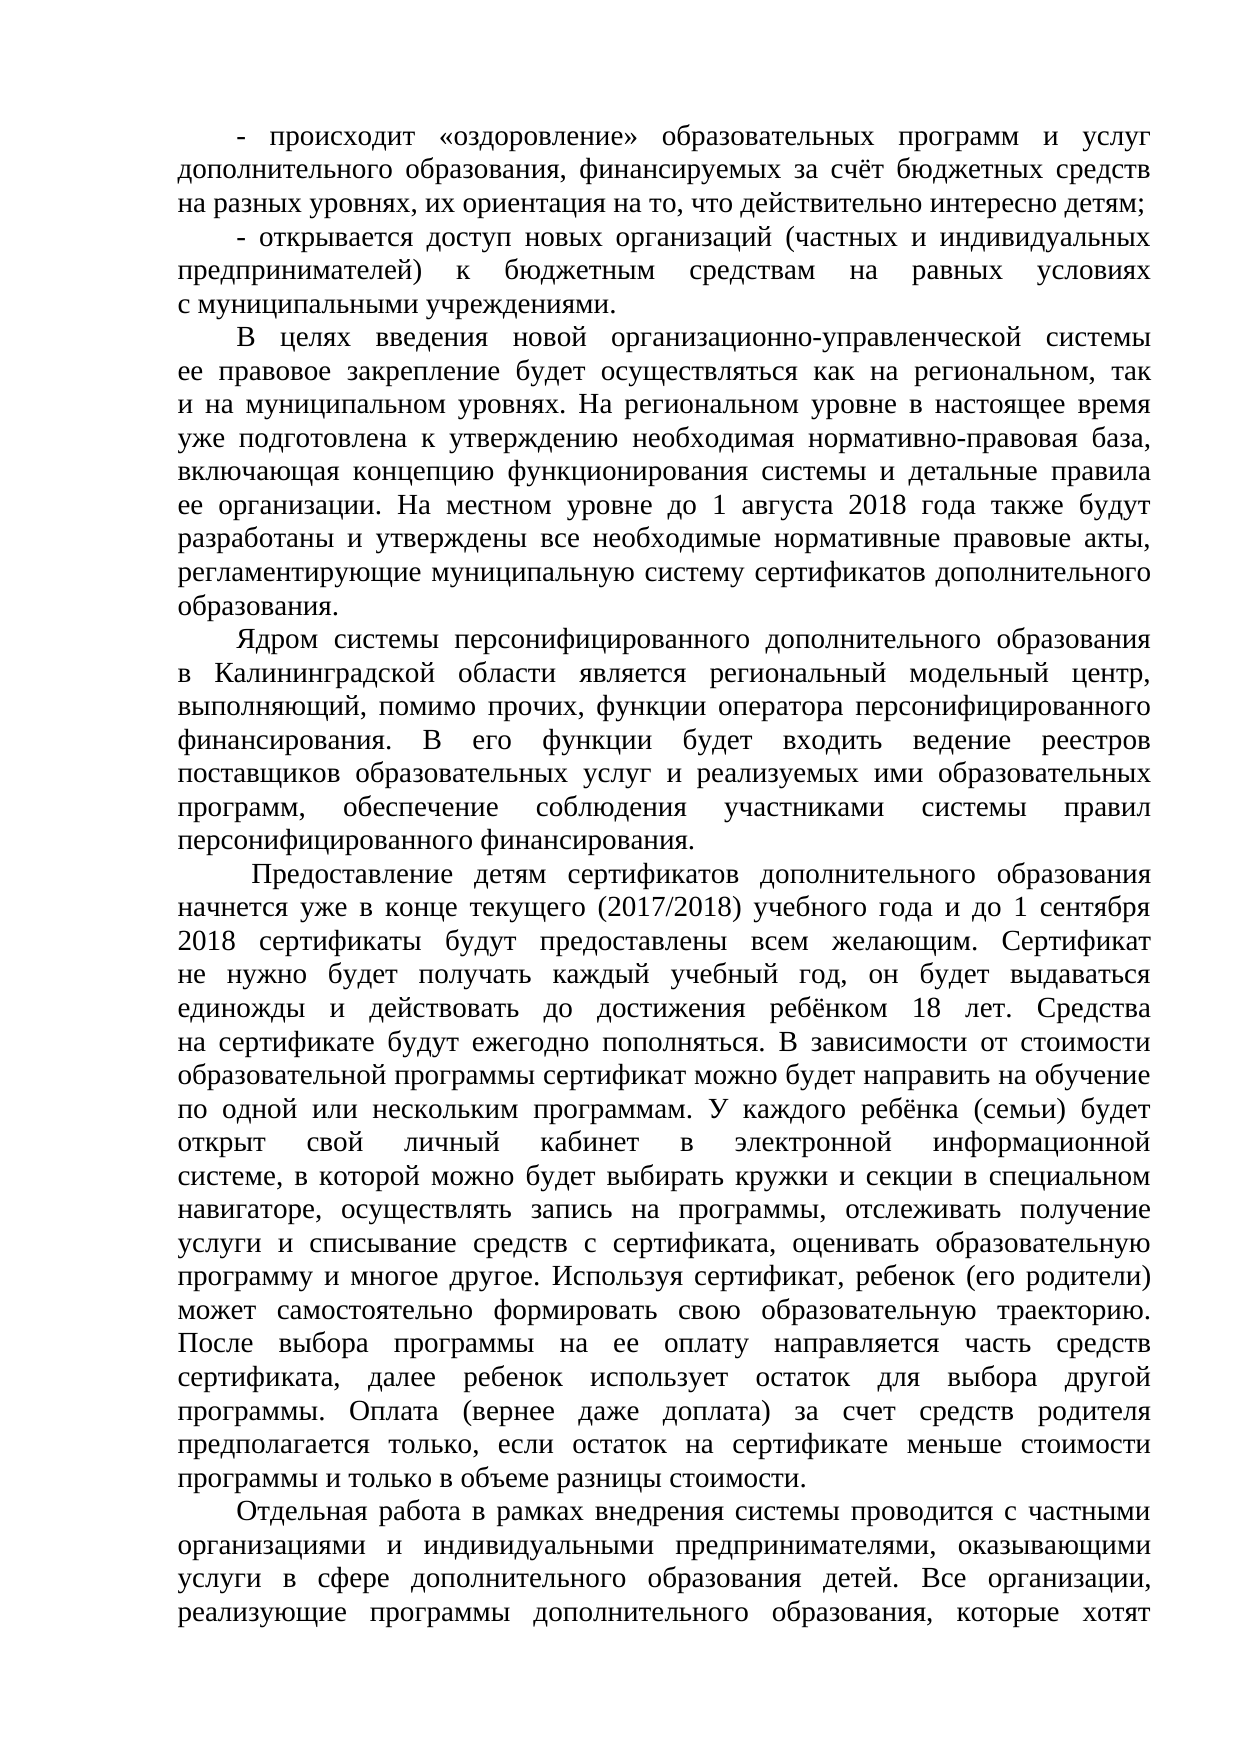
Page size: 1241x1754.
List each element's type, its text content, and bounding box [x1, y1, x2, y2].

list - происходит «оздоровление» образовательных программ и услуг дополнительного образования, финансируемых за счёт бюджетных средств на разных уровнях, их ориентация на то, что действительно интересно детям; [177, 118, 1152, 219]
text Предоставление детям сертификатов дополнительного образования начнется уже в конце текущего (2017/2018) учебного года и до 1 сентября 2018 сертификаты будут предоставлены всем желающим. Сертификат не нужно будет получать каждый учебный год, он будет выдаваться единожды и действовать до достижения ребёнком 18 лет. Средства на сертификате будут ежегодно пополняться. В зависимости от стоимости образовательной программы сертификат можно будет направить на обучение по одной или нескольким программам. У каждого ребёнка (семьи) будет открыт свой личный кабинет в электронной информационной системе, в которой можно будет выбирать кружки и секции в специальном навигаторе, осуществлять запись на программы, отслеживать получение услуги и списывание средств с сертификата, оценивать образовательную программу и многое другое. Используя сертификат, ребенок (его родители) может самостоятельно формировать свою образовательную траекторию. После выбора программы на ее оплату направляется часть средств сертификата, далее ребенок использует остаток для выбора другой программы. Оплата (вернее даже доплата) за счет средств родителя предполагается только, если остаток на сертификате меньше стоимости программы и только в объеме разницы стоимости. [177, 856, 1152, 1493]
list В целях введения новой организационно-управленческой системы ее правовое закрепление будет осуществляться как на региональном, так и на муниципальном уровнях. На региональном уровне в настоящее время уже подготовлена к утверждению необходимая нормативно-правовая база, включающая концепцию функционирования системы и детальные правила ее организации. На местном уровне до 1 августа 2018 года также будут разработаны и утверждены все необходимые нормативные правовые акты, регламентирующие муниципальную систему сертификатов дополнительного образования. [177, 319, 1152, 621]
list Ядром системы персонифицированного дополнительного образования в Калининградской области является региональный модельный центр, выполняющий, помимо прочих, функции оператора персонифицированного финансирования. В его функции будет входить ведение реестров поставщиков образовательных услуг и реализуемых ими образовательных программ, обеспечение соблюдения участниками системы правил персонифицированного финансирования. [177, 621, 1152, 856]
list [177, 1493, 1152, 1627]
list - открывается доступ новых организаций (частных и индивидуальных предпринимателей) к бюджетным средствам на равных условиях с муниципальными учреждениями. [177, 219, 1152, 319]
